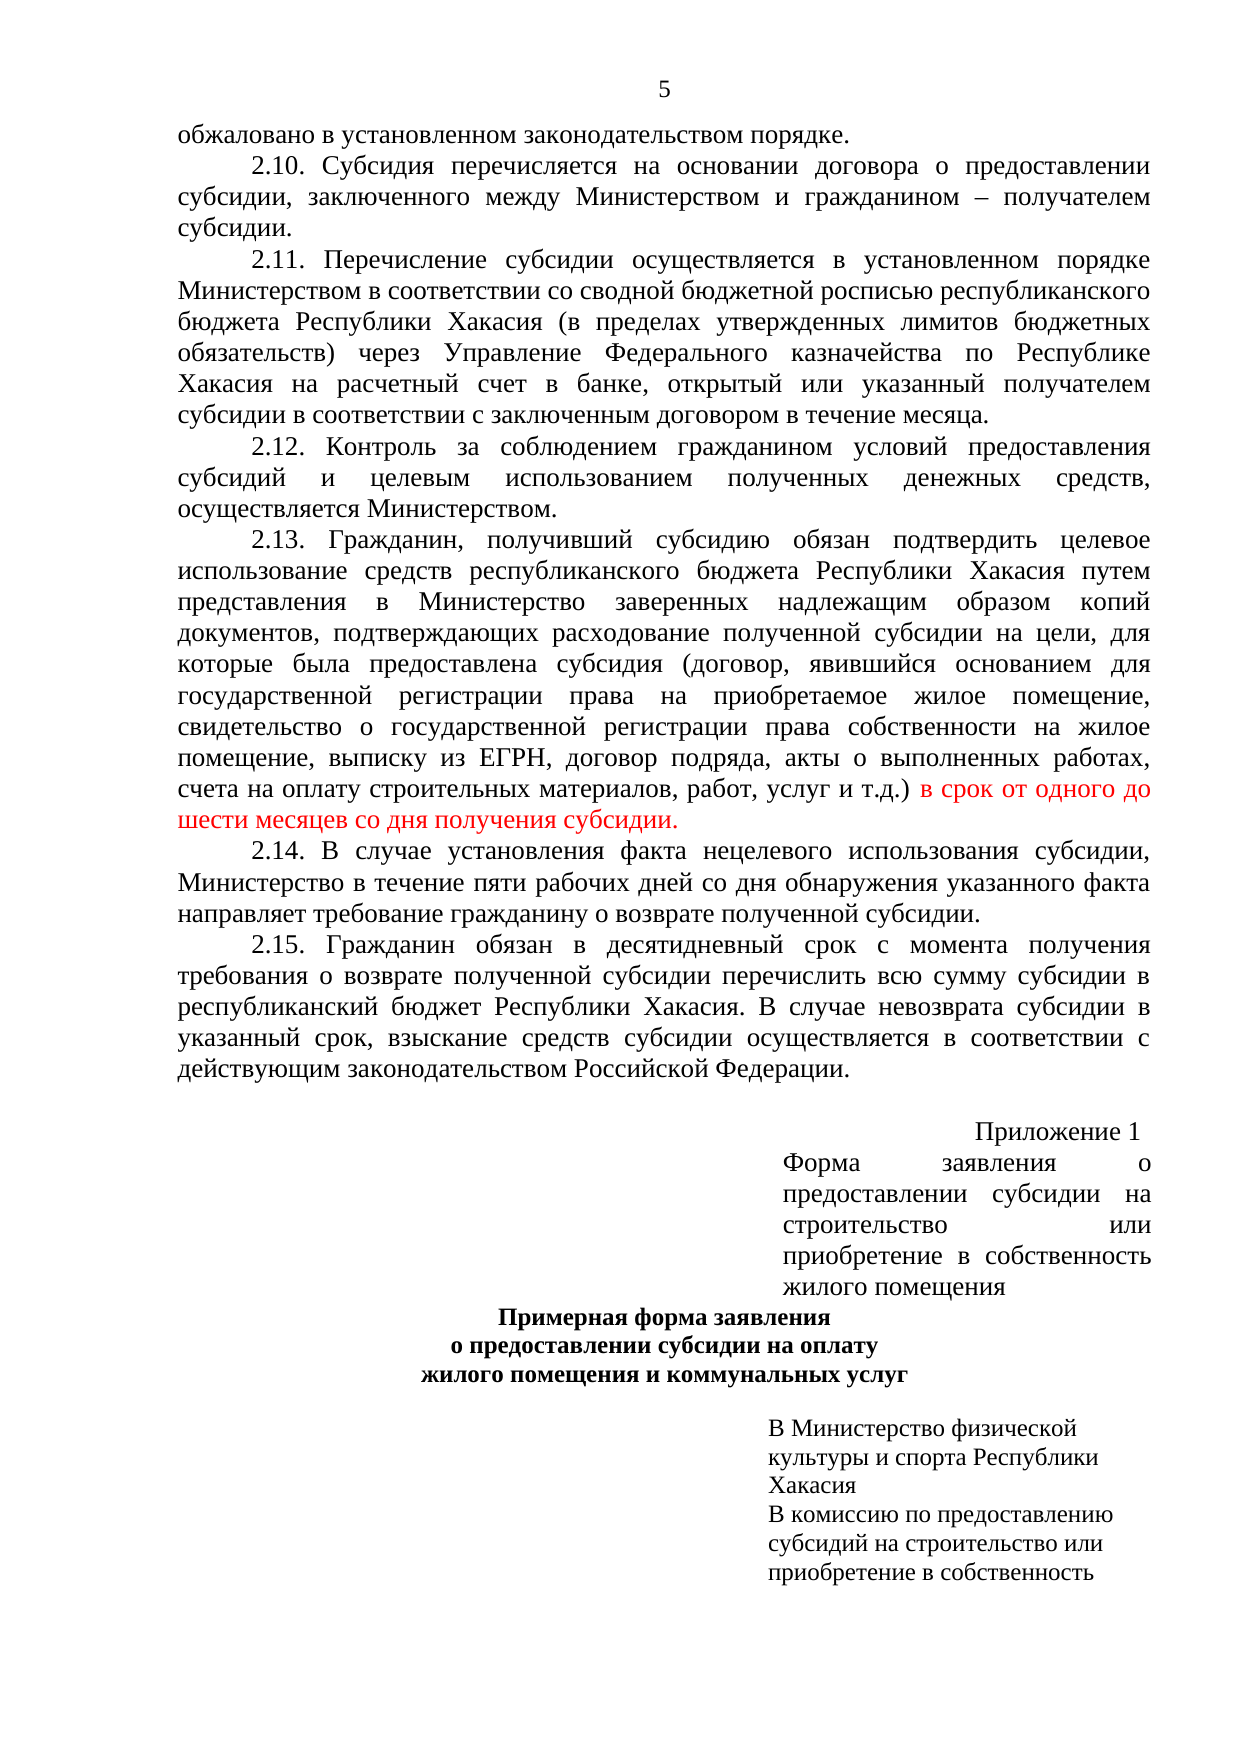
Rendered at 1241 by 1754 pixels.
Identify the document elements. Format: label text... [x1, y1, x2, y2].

text 2.11. Перечисление субсидии осуществляется в установленном порядке Министерством в соответствии со сводной бюджетной росписью республиканского бюджета Республики Хакасия (в пределах утвержденных лимитов бюджетных обязательств) через Управление Федерального казначейства по Республике Хакасия на расчетный счет в банке, открытый или указанный получателем субсидии в соответствии с заключенным договором в течение месяца. [177, 243, 1152, 429]
text Приложение 1 [974, 1115, 1152, 1146]
text Примерная форма заявления о предоставлении субсидии на оплату жилого помещения и коммунальных услуг [177, 1302, 1152, 1388]
text 2.13. Гражданин, получивший субсидию обязан подтвердить целевое использование средств республиканского бюджета Республики Хакасия путем представления в Министерство заверенных надлежащим образом копий документов, подтверждающих расходование полученной субсидии на цели, для которые была предоставлена субсидия (договор, явившийся основанием для государственной регистрации права на приобретаемое жилое помещение, свидетельство о государственной регистрации права собственности на жилое помещение, выписку из ЕГРН, договор подряда, акты о выполненных работах, счета на оплату строительных материалов, работ, услуг и т.д.) в срок от одного до шести месяцев со дня получения субсидии. [177, 523, 1152, 834]
text 2.10. Субсидия перечисляется на основании договора о предоставлении субсидии, заключенного между Министерством и гражданином – получателем субсидии. [177, 149, 1152, 243]
text 2.15. Гражданин обязан в десятидневный срок с момента получения требования о возврате полученной субсидии перечислить всю сумму субсидии в республиканский бюджет Республики Хакасия. В случае невозврата субсидии в указанный срок, взыскание средств субсидии осуществляется в соответствии с действующим законодательством Российской Федерации. [177, 928, 1152, 1084]
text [177, 118, 1152, 149]
text 2.12. Контроль за соблюдением гражданином условий предоставления субсидий и целевым использованием полученных денежных средств, осуществляется Министерством. [177, 429, 1152, 523]
text Форма заявления о предоставлении субсидии на строительство или приобретение в собственность жилого помещения [783, 1146, 1152, 1302]
text 2.14. В случае установления факта нецелевого использования субсидии, Министерство в течение пяти рабочих дней со дня обнаружения указанного факта направляет требование гражданину о возврате полученной субсидии. [177, 834, 1152, 928]
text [768, 1413, 1152, 1585]
